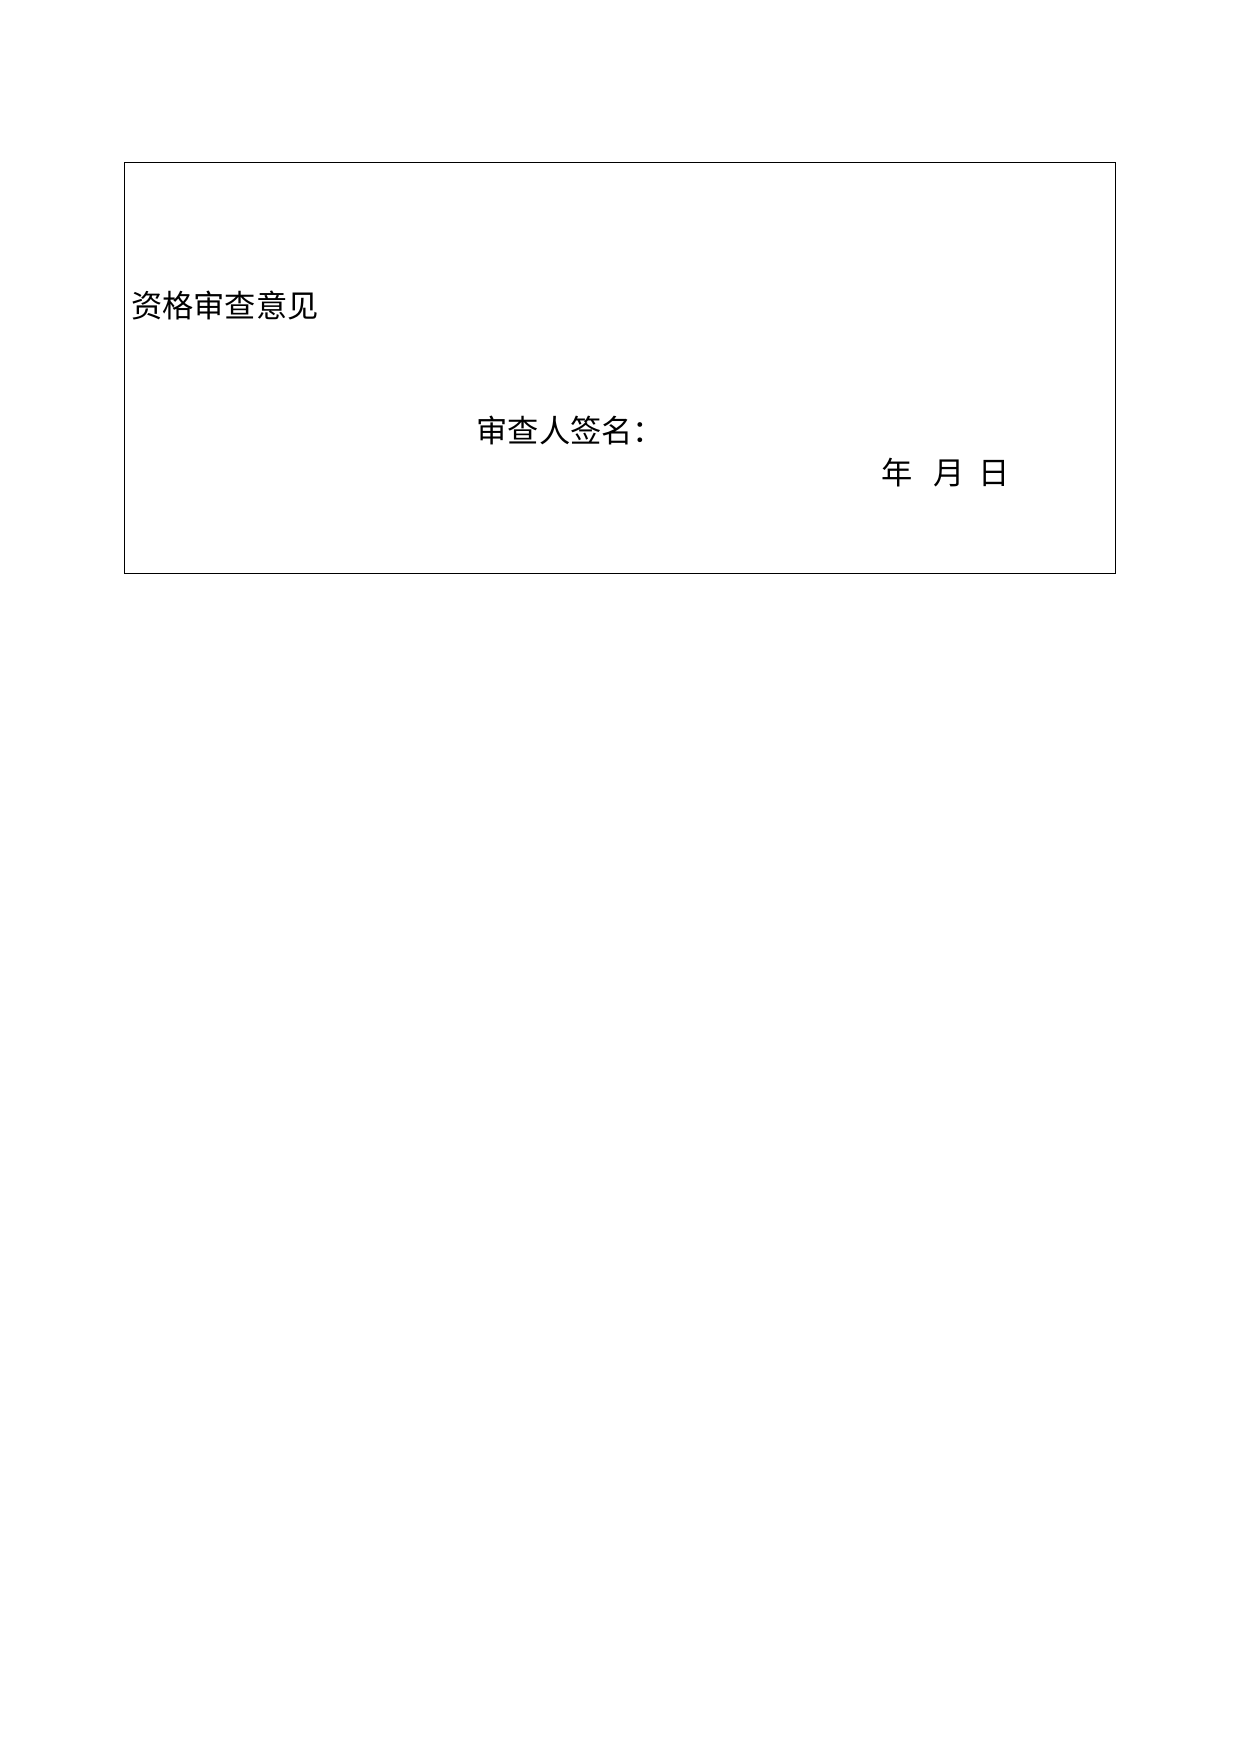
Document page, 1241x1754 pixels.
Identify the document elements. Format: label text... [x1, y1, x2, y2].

table_cell 资格审查意见 审查人签名： 年 月 日 [125, 163, 1115, 573]
